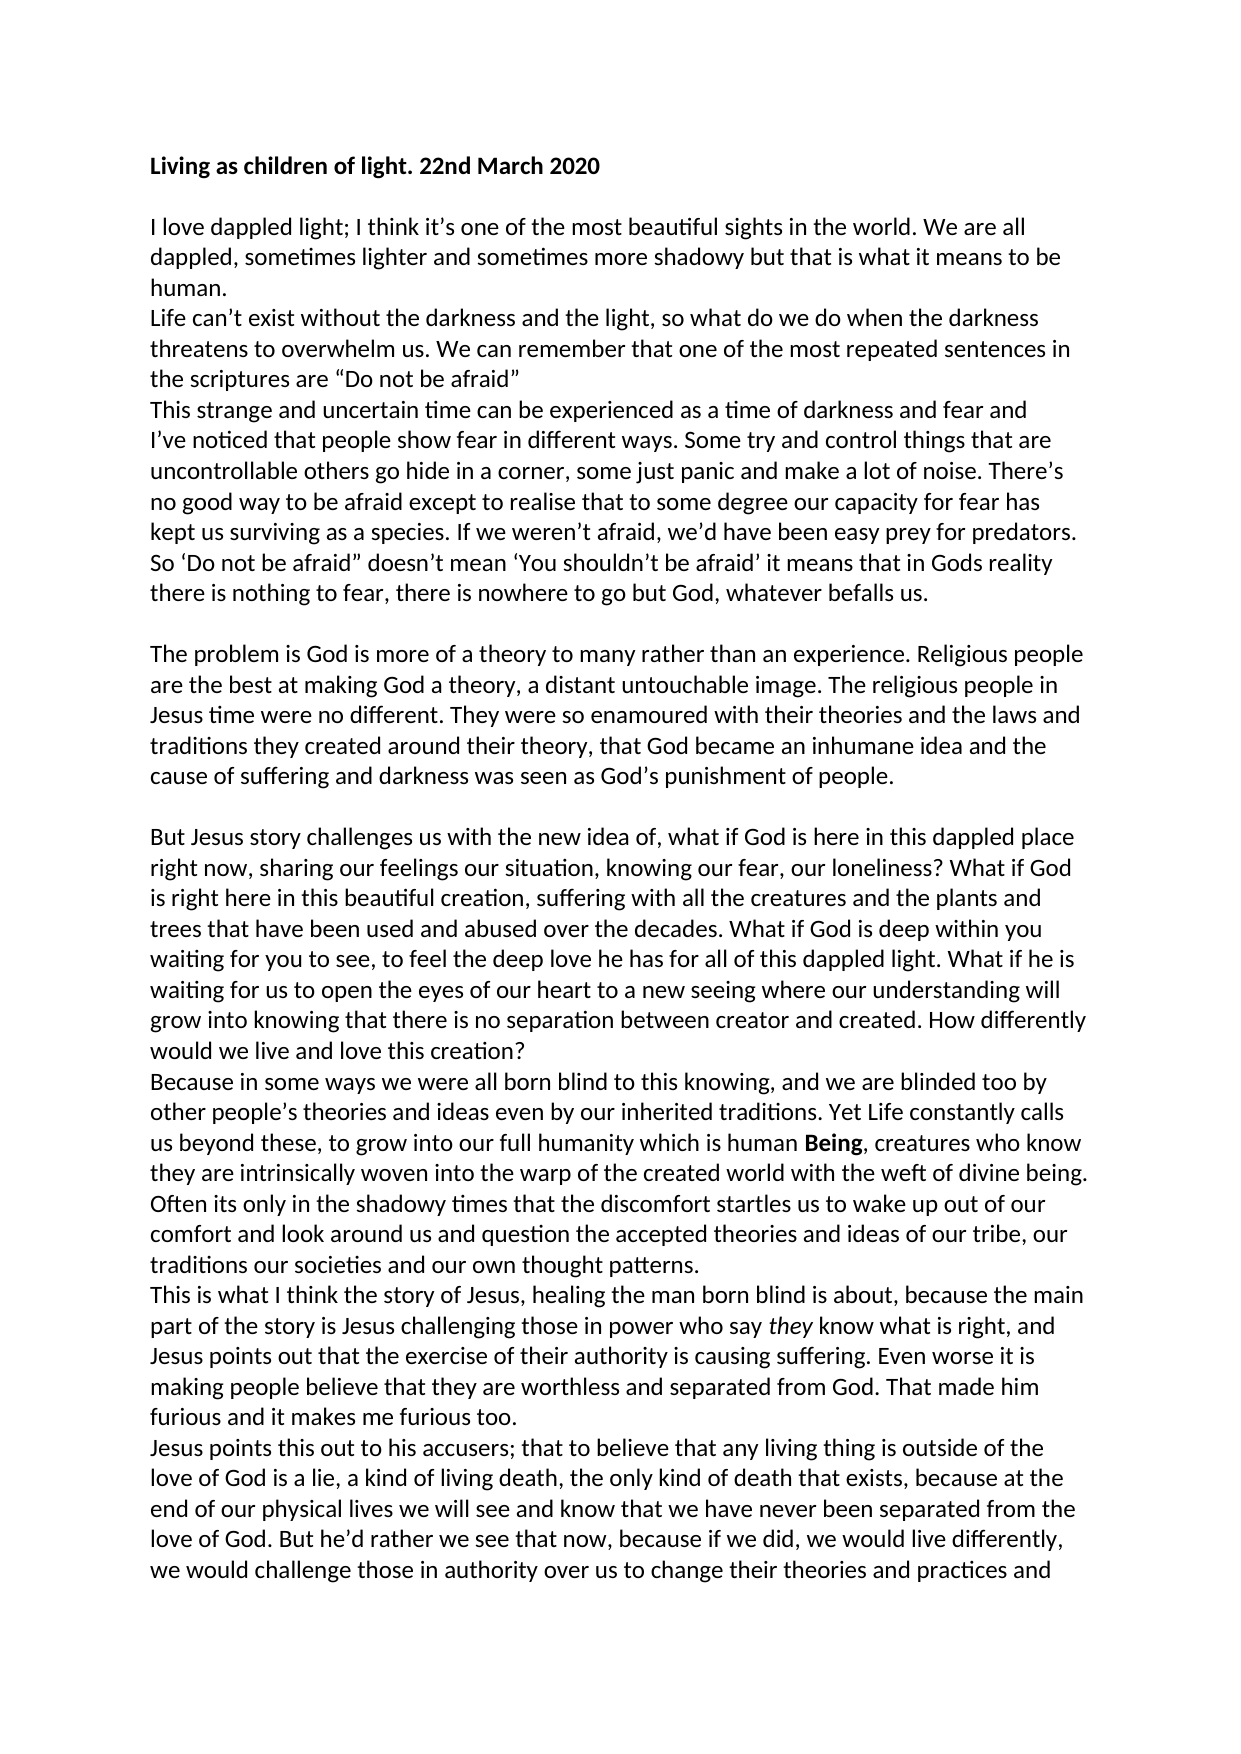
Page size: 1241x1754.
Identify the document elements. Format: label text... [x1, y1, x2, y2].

text But Jesus story challenges us with the new idea of, what if God is here in this dappled place right now, sharing our feelings our situation, knowing our fear, our loneliness? What if God is right here in this beautiful creation, suffering with all the creatures and the plants and trees that have been used and abused over the decades. What if God is deep within you waiting for you to see, to feel the deep love he has for all of this dappled light. What if he is waiting for us to open the eyes of our heart to a new seeing where our understanding will grow into knowing that there is no separation between creator and created. How differently would we live and love this creation? [150, 821, 1090, 1066]
text Because in some ways we were all born blind to this knowing, and we are blinded too by other people’s theories and ideas even by our inherited traditions. Yet Life constantly calls us beyond these, to grow into our full humanity which is human Being, creatures who know they are intrinsically woven into the warp of the created world with the weft of divine being. Often its only in the shadowy times that the discomfort startles us to wake up out of our comfort and look around us and question the accepted theories and ideas of our tribe, our traditions our societies and our own thought patterns. [150, 1066, 1090, 1279]
text Life can’t exist without the darkness and the light, so what do we do when the darkness threatens to overwhelm us. We can remember that one of the most repeated sentences in the scriptures are “Do not be afraid” [150, 303, 1090, 394]
text This strange and uncertain time can be experienced as a time of darkness and fear and [150, 394, 1090, 425]
text I’ve noticed that people show fear in different ways. Some try and control things that are uncontrollable others go hide in a corner, some just panic and make a lot of noise. There’s no good way to be afraid except to realise that to some degree our capacity for fear has kept us surviving as a species. If we weren’t afraid, we’d have been easy prey for predators. [150, 425, 1090, 547]
text Living as children of light. 22nd March 2020 [150, 150, 1090, 181]
text This is what I think the story of Jesus, healing the man born blind is about, because the main part of the story is Jesus challenging those in power who say they know what is right, and Jesus points out that the exercise of their authority is causing suffering. Even worse it is making people believe that they are worthless and separated from God. That made him furious and it makes me furious too. [150, 1279, 1090, 1432]
text I love dappled light; I think it’s one of the most beautiful sights in the world. We are all dappled, sometimes lighter and sometimes more shadowy but that is what it means to be human. [150, 211, 1090, 303]
text The problem is God is more of a theory to many rather than an experience. Religious people are the best at making God a theory, a distant untouchable image. The religious people in Jesus time were no different. They were so enamoured with their theories and the laws and traditions they created around their theory, that God became an inhumane idea and the cause of suffering and darkness was seen as God’s punishment of people. [150, 638, 1090, 791]
text So ‘Do not be afraid” doesn’t mean ‘You shouldn’t be afraid’ it means that in Gods reality there is nothing to fear, there is nowhere to go but God, whatever befalls us. [150, 547, 1090, 608]
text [150, 1432, 1090, 1584]
